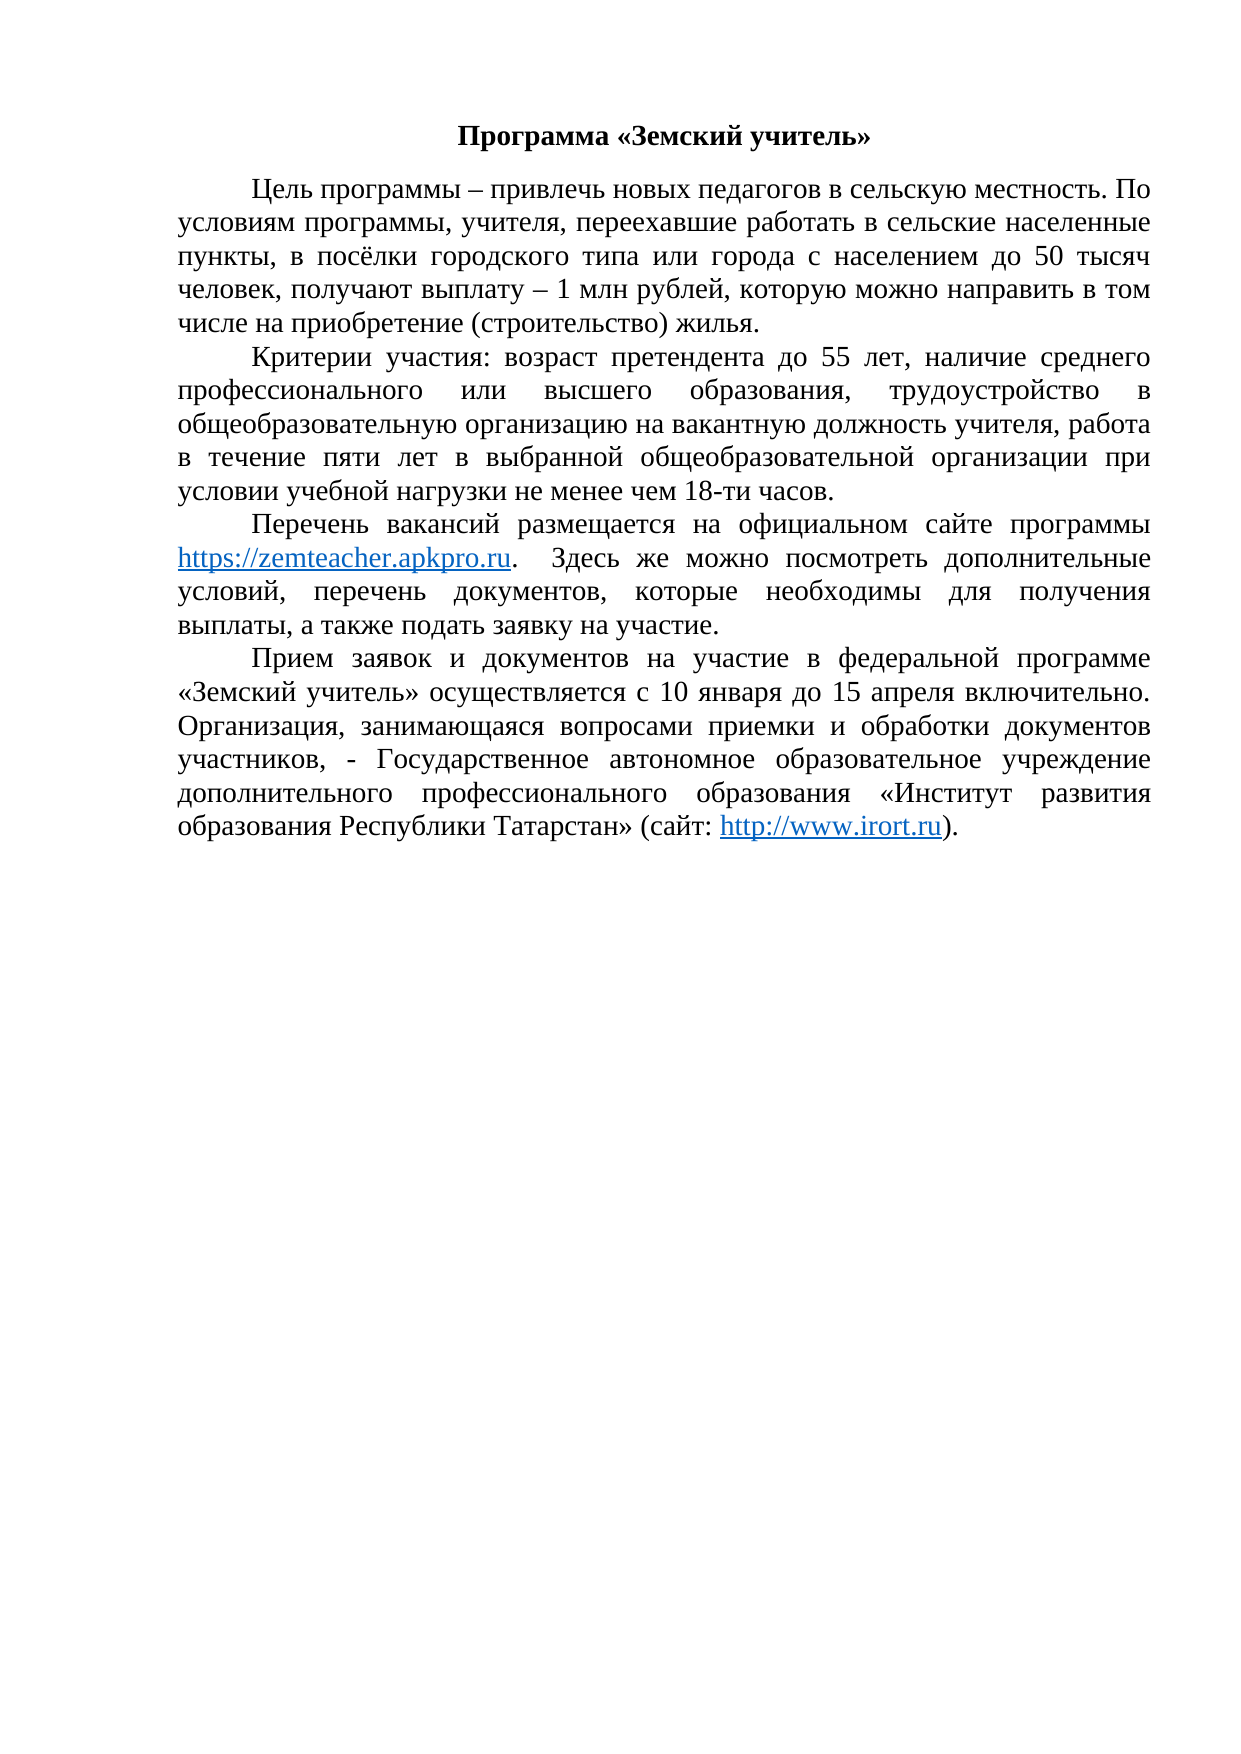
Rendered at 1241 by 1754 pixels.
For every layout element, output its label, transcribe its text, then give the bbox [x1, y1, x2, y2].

text Программа «Земский учитель» [177, 118, 1152, 152]
text Цель программы – привлечь новых педагогов в сельскую местность. По условиям программы, учителя, переехавшие работать в сельские населенные пункты, в посёлки городского типа или города с населением до 50 тысяч человек, получают выплату – 1 млн рублей, которую можно направить в том числе на приобретение (строительство) жилья. [177, 171, 1152, 339]
text Прием заявок и документов на участие в федеральной программе «Земский учитель» осуществляется с 10 января до 15 апреля включительно. Организация, занимающаяся вопросами приемки и обработки документов участников, - Государственное автономное образовательное учреждение дополнительного профессионального образования «Институт развития образования Республики Татарстан» (сайт: http://www.irort.ru). [177, 641, 1152, 842]
text Критерии участия: возраст претендента до 55 лет, наличие среднего профессионального или высшего образования, трудоустройство в общеобразовательную организацию на вакантную должность учителя, работа в течение пяти лет в выбранной общеобразовательной организации при условии учебной нагрузки не менее чем 18-ти часов. [177, 339, 1152, 506]
text Перечень вакансий размещается на официальном сайте программы https://zemteacher.apkpro.ru. Здесь же можно посмотреть дополнительные условий, перечень документов, которые необходимы для получения выплаты, а также подать заявку на участие. [177, 506, 1152, 641]
